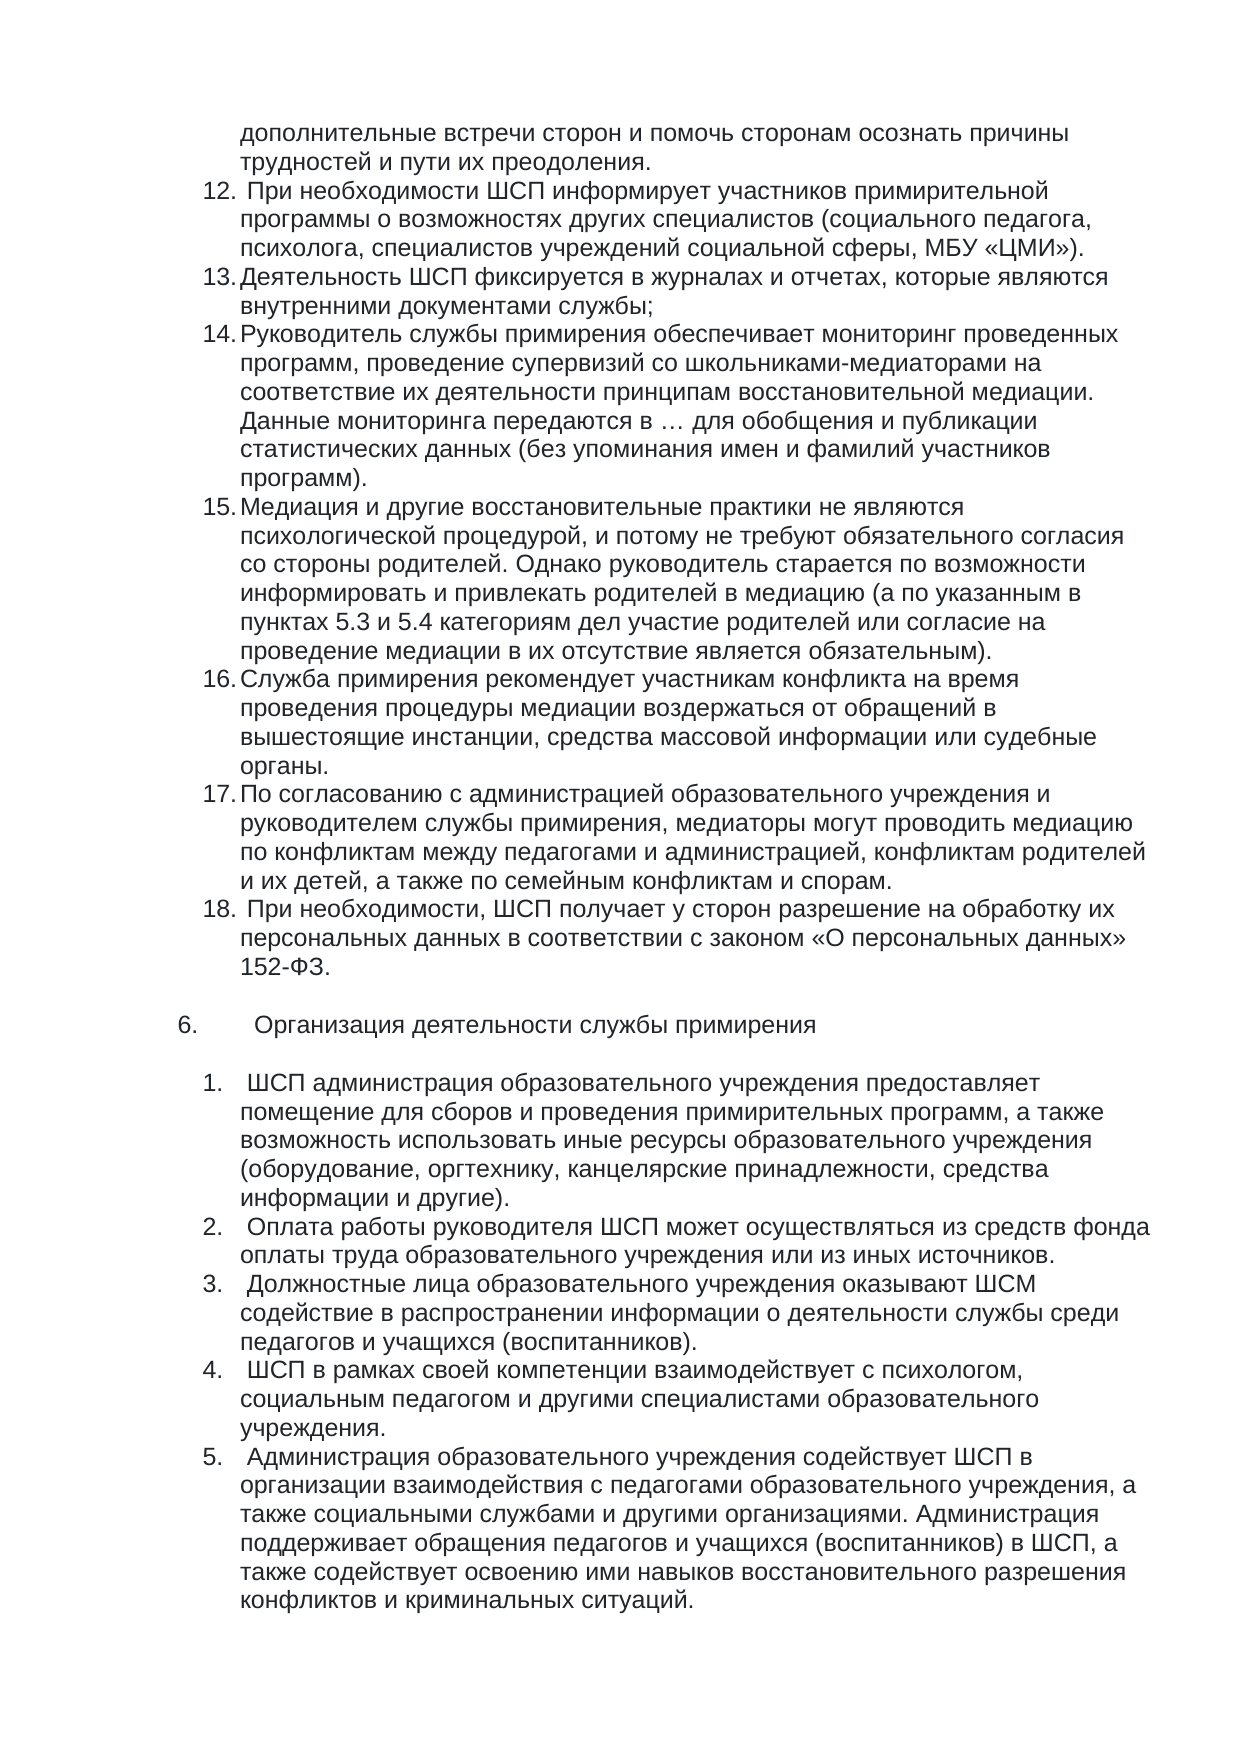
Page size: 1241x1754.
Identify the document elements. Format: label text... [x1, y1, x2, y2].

list Медиация и другие восстановительные практики не являются психологической процедурой, и потому не требуют обязательного согласия со стороны родителей. Однако руководитель старается по возможности информировать и привлекать родителей в медиацию (а по указанным в пунктах 5.3 и 5.4 категориям дел участие родителей или согласие на проведение медиации в их отсутствие является обязательным). [202, 492, 1152, 664]
list Деятельность ШСП фиксируется в журналах и отчетах, которые являются внутренними документами службы; [202, 262, 1152, 319]
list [202, 118, 1152, 176]
list ШСП администрация образовательного учреждения предоставляет помещение для сборов и проведения примирительных программ, а также возможность использовать иные ресурсы образовательного учреждения (оборудование, оргтехнику, канцелярские принадлежности, средства информации и другие). [202, 1068, 1152, 1211]
list ШСП в рамках своей компетенции взаимодействует с психологом, социальным педагогом и другими специалистами образовательного учреждения. [202, 1355, 1152, 1441]
list По согласованию с администрацией образовательного учреждения и руководителем службы примирения, медиаторы могут проводить медиацию по конфликтам между педагогами и администрацией, конфликтам родителей и их детей, а также по семейным конфликтам и спорам. [202, 779, 1152, 894]
list Служба примирения рекомендует участникам конфликта на время проведения процедуры медиации воздержаться от обращений в вышестоящие инстанции, средства массовой информации или судебные органы. [202, 664, 1152, 779]
list Оплата работы руководителя ШСП может осуществляться из средств фонда оплаты труда образовательного учреждения или из иных источников. [202, 1211, 1152, 1269]
list При необходимости, ШСП получает у сторон разрешение на обработку их персональных данных в соответствии с законом «О персональных данных» 152-ФЗ. [202, 894, 1152, 981]
list При необходимости ШСП информирует участников примирительной программы о возможностях других специалистов (социального педагога, психолога, специалистов учреждений социальной сферы, МБУ «ЦМИ»). [202, 176, 1152, 262]
text 6. Организация деятельности службы примирения [177, 1010, 1152, 1038]
list Руководитель службы примирения обеспечивает мониторинг проведенных программ, проведение супервизий со школьниками-медиаторами на соответствие их деятельности принципам восстановительной медиации. Данные мониторинга передаются в … для обобщения и публикации статистических данных (без упоминания имен и фамилий участников программ). [202, 319, 1152, 492]
list Администрация образовательного учреждения содействует ШСП в организации взаимодействия с педагогами образовательного учреждения, а также социальными службами и другими организациями. Администрация поддерживает обращения педагогов и учащихся (воспитанников) в ШСП, а также содействует освоению ими навыков восстановительного разрешения конфликтов и криминальных ситуаций. [202, 1441, 1152, 1614]
list Должностные лица образовательного учреждения оказывают ШСМ содействие в распространении информации о деятельности службы среди педагогов и учащихся (воспитанников). [202, 1269, 1152, 1355]
